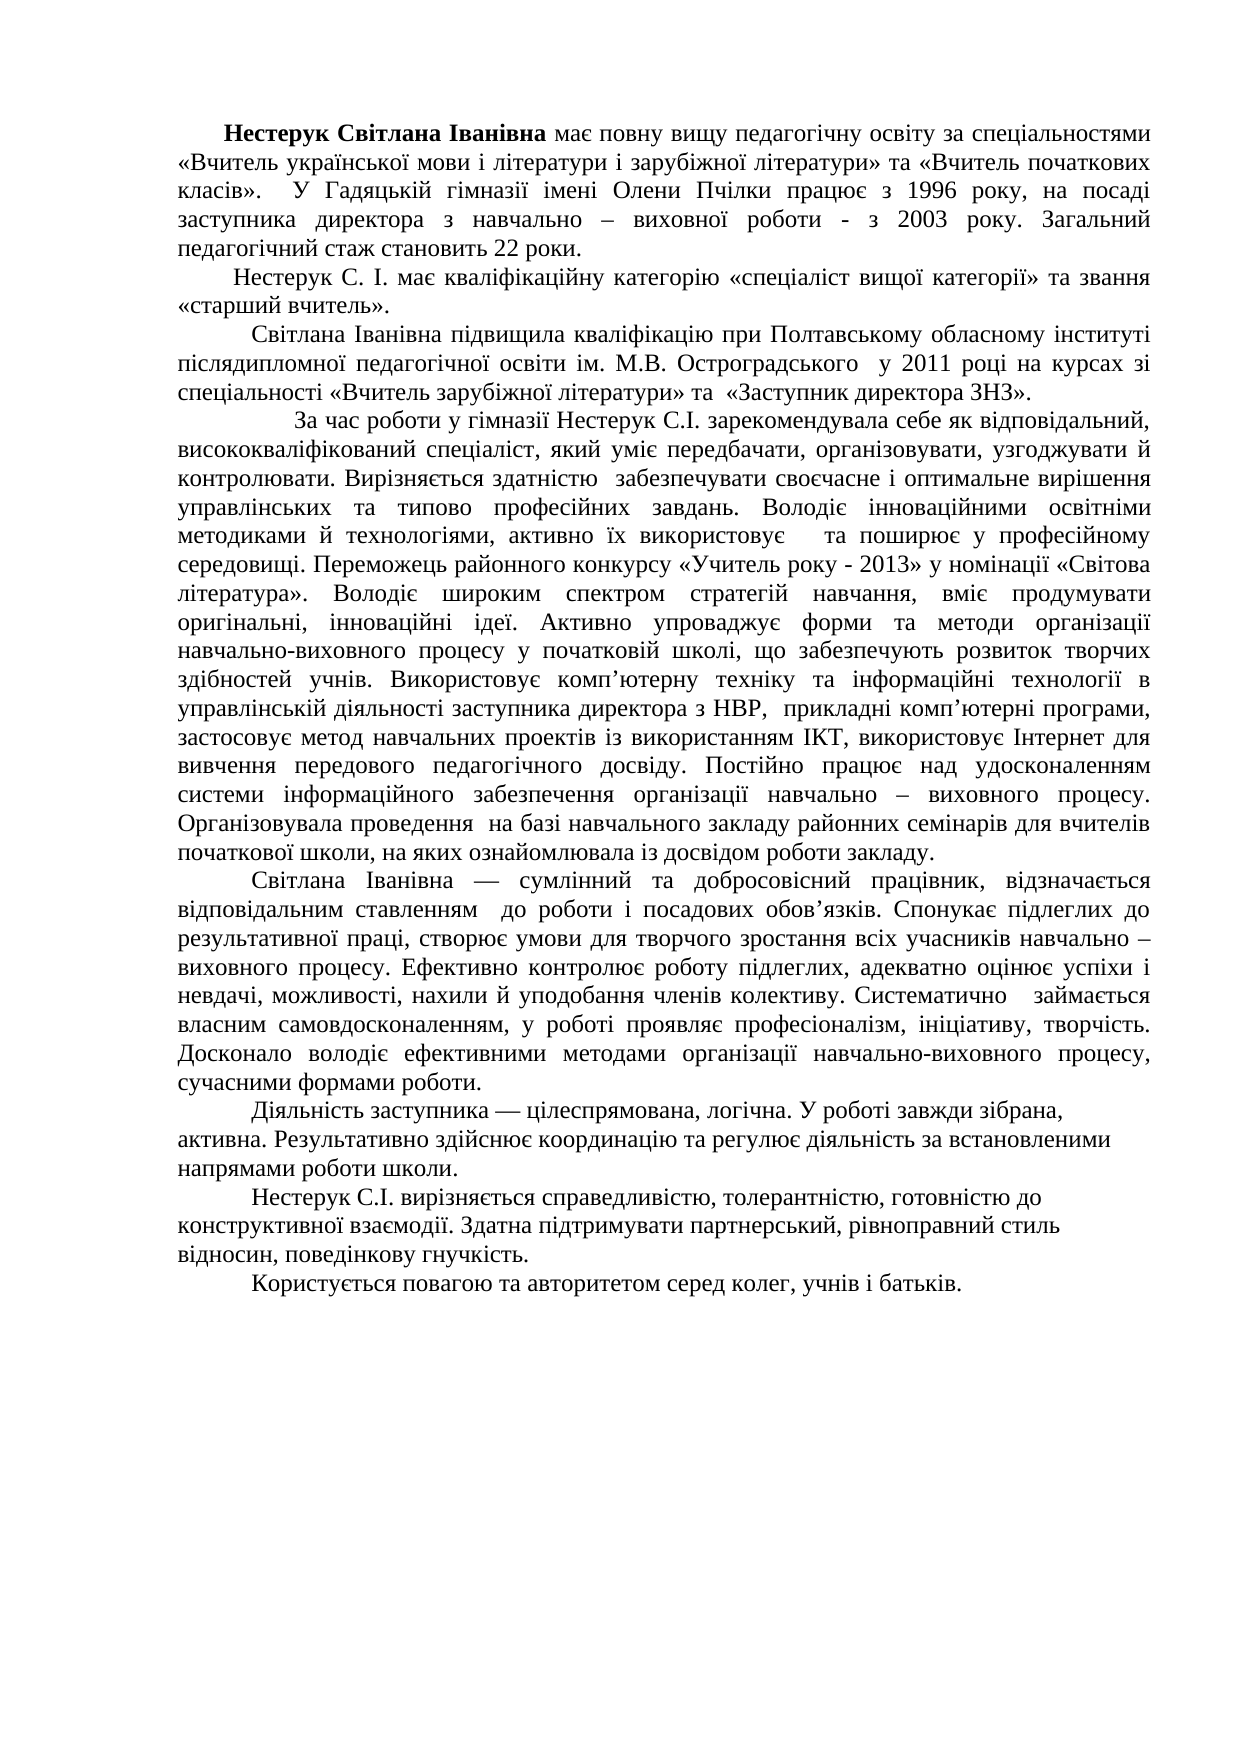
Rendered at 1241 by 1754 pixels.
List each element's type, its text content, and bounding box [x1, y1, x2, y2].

text Світлана Іванівна — сумлінний та добросовісний працівник, відзначається відповідальним ставленням до роботи і посадових обов’язків. Спонукає підлеглих до результативної праці, створює умови для творчого зростання всіх учасників навчально – виховного процесу. Ефективно контролює роботу підлеглих, адекватно оцінює успіхи і невдачі, можливості, нахили й уподобання членів колективу. Систематично займається власним самовдосконаленням, у роботі проявляє професіоналізм, ініціативу, творчість. Досконало володіє ефективними методами організації навчально-виховного процесу, сучасними формами роботи. [177, 866, 1152, 1096]
text Нестерук Світлана Іванівна має повну вищу педагогічну освіту за спеціальностями «Вчитель української мови і літератури і зарубіжної літератури» та «Вчитель початкових класів». У Гадяцькій гімназії імені Олени Пчілки працює з 1996 року, на посаді заступника директора з навчально – виховної роботи - з 2003 року. Загальний педагогічний стаж становить 22 роки. [177, 118, 1152, 262]
text Користується повагою та авторитетом серед колег, учнів і батьків. [177, 1268, 1152, 1297]
text За час роботи у гімназії Нестерук С.І. зарекомендувала себе як відповідальний, висококваліфікований спеціаліст, який уміє передбачати, організовувати, узгоджувати й контролювати. Вирізняється здатністю забезпечувати своєчасне і оптимальне вирішення управлінських та типово професійних завдань. Володіє інноваційними освітніми методиками й технологіями, активно їх використовує та поширює у професійному середовищі. Переможець районного конкурсу «Учитель року - 2013» у номінації «Світова література». Володіє широким спектром стратегій навчання, вміє продумувати оригінальні, інноваційні ідеї. Активно упроваджує форми та методи організації навчально-виховного процесу у початковій школі, що забезпечують розвиток творчих здібностей учнів. Використовує комп’ютерну техніку та інформаційні технології в управлінській діяльності заступника директора з НВР, прикладні комп’ютерні програми, застосовує метод навчальних проектів із використанням ІКТ, використовує Інтернет для вивчення передового педагогічного досвіду. Постійно працює над удосконаленням системи інформаційного забезпечення організації навчально – виховного процесу. Організовувала проведення на базі навчального закладу районних семінарів для вчителів початкової школи, на яких ознайомлювала із досвідом роботи закладу. [177, 406, 1152, 866]
text Нестерук С. І. має кваліфікаційну категорію «спеціаліст вищої категорії» та звання «старший вчитель». [177, 262, 1152, 319]
text Світлана Іванівна підвищила кваліфікацію при Полтавському обласному інституті післядипломної педагогічної освіти ім. М.В. Остроградського у 2011 році на курсах зі спеціальності «Вчитель зарубіжної літератури» та «Заступник директора ЗНЗ». [177, 319, 1152, 406]
text Нестерук С.І. вирізняється справедливістю, толерантністю, готовністю до конструктивної взаємодії. Здатна підтримувати партнерський, рівноправний стиль відносин, поведінкову гнучкість. [177, 1182, 1152, 1268]
text Діяльність заступника — цілеспрямована, логічна. У роботі завжди зібрана, активна. Результативно здійснює координацію та регулює діяльність за встановленими напрямами роботи школи. [177, 1096, 1152, 1182]
